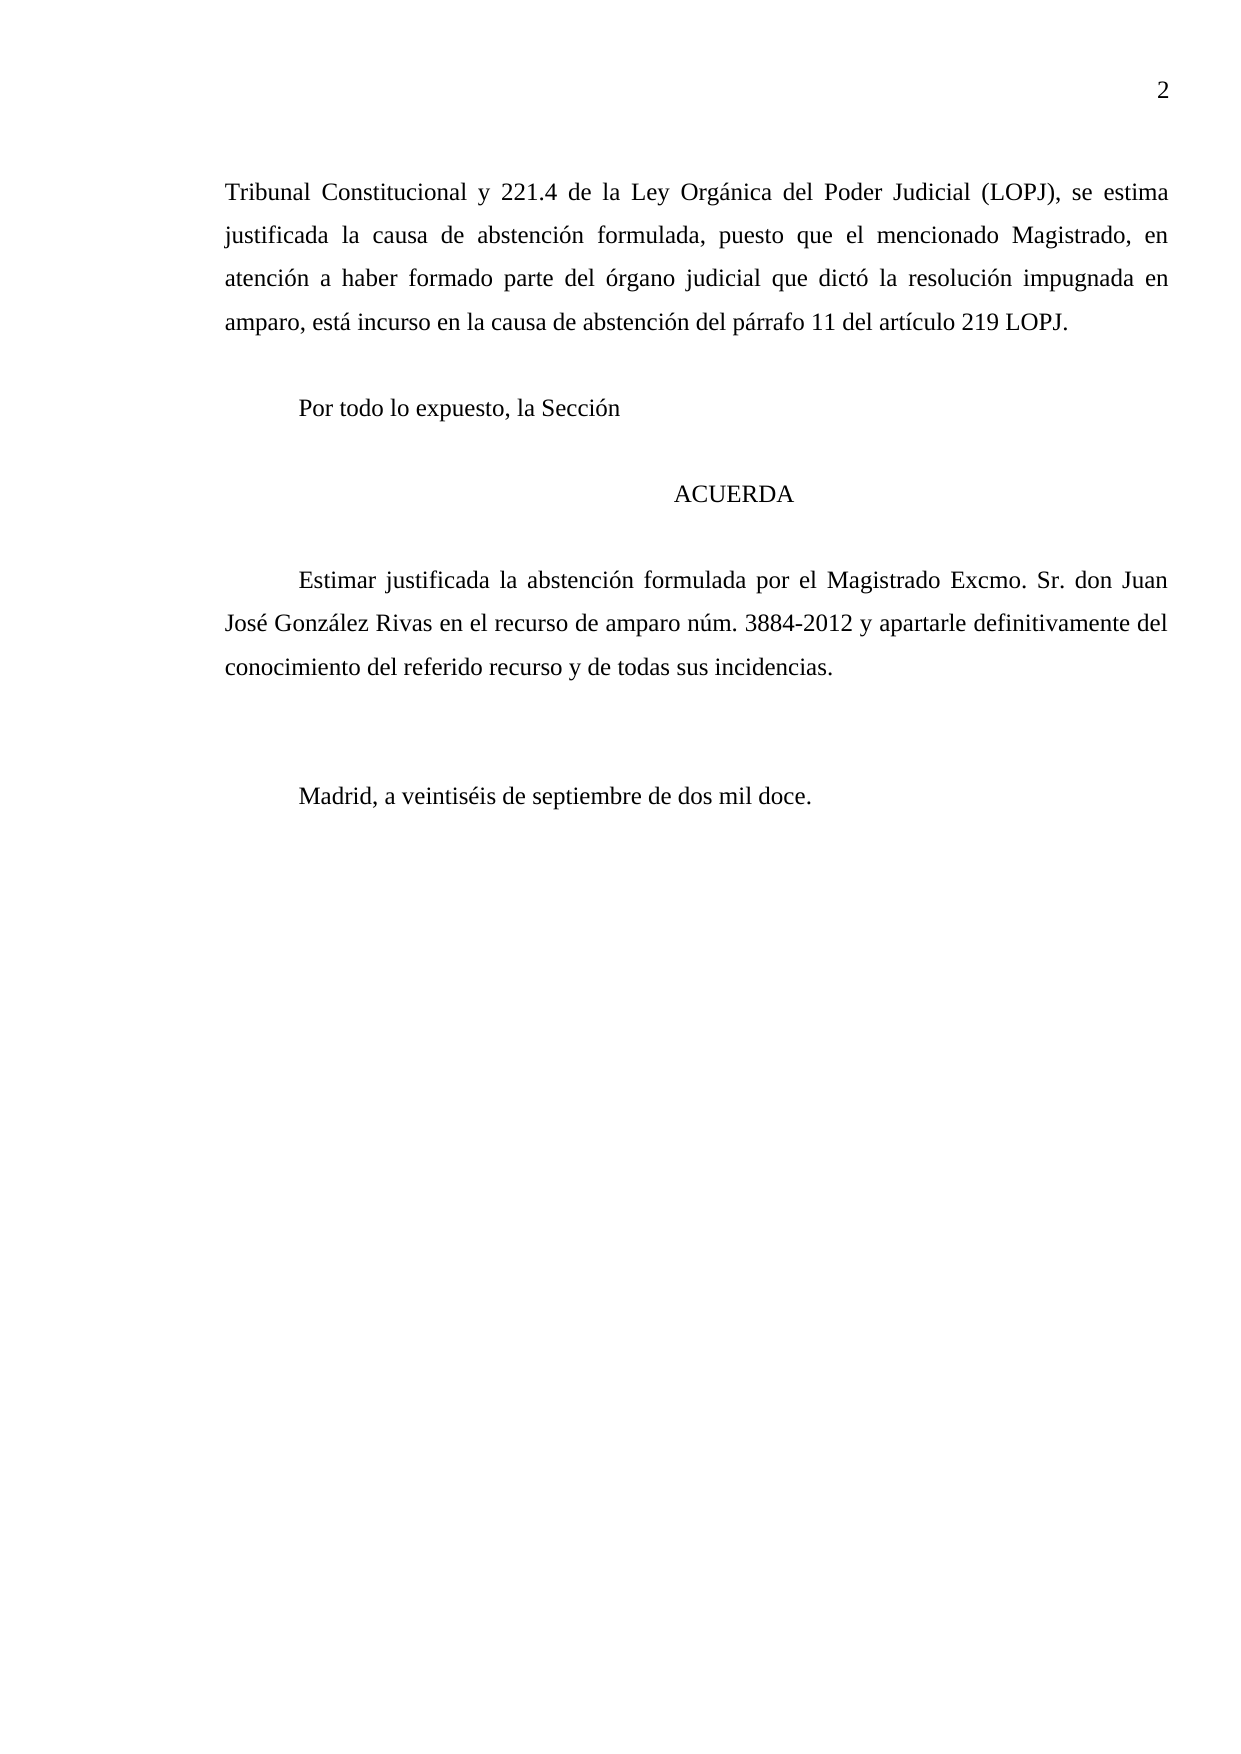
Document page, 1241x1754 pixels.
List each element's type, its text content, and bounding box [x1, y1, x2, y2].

text Por todo lo expuesto, la Sección [224, 393, 1169, 422]
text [224, 177, 1169, 335]
text Estimar justificada la abstención formulada por el Magistrado Excmo. Sr. don Juan José González Rivas en el recurso de amparo núm. 3884-2012 y apartarle definitivamente del conocimiento del referido recurso y de todas sus incidencias. [224, 565, 1169, 680]
text ACUERDA [224, 479, 1169, 508]
text Madrid, a veintiséis de septiembre de dos mil doce. [224, 781, 1169, 810]
